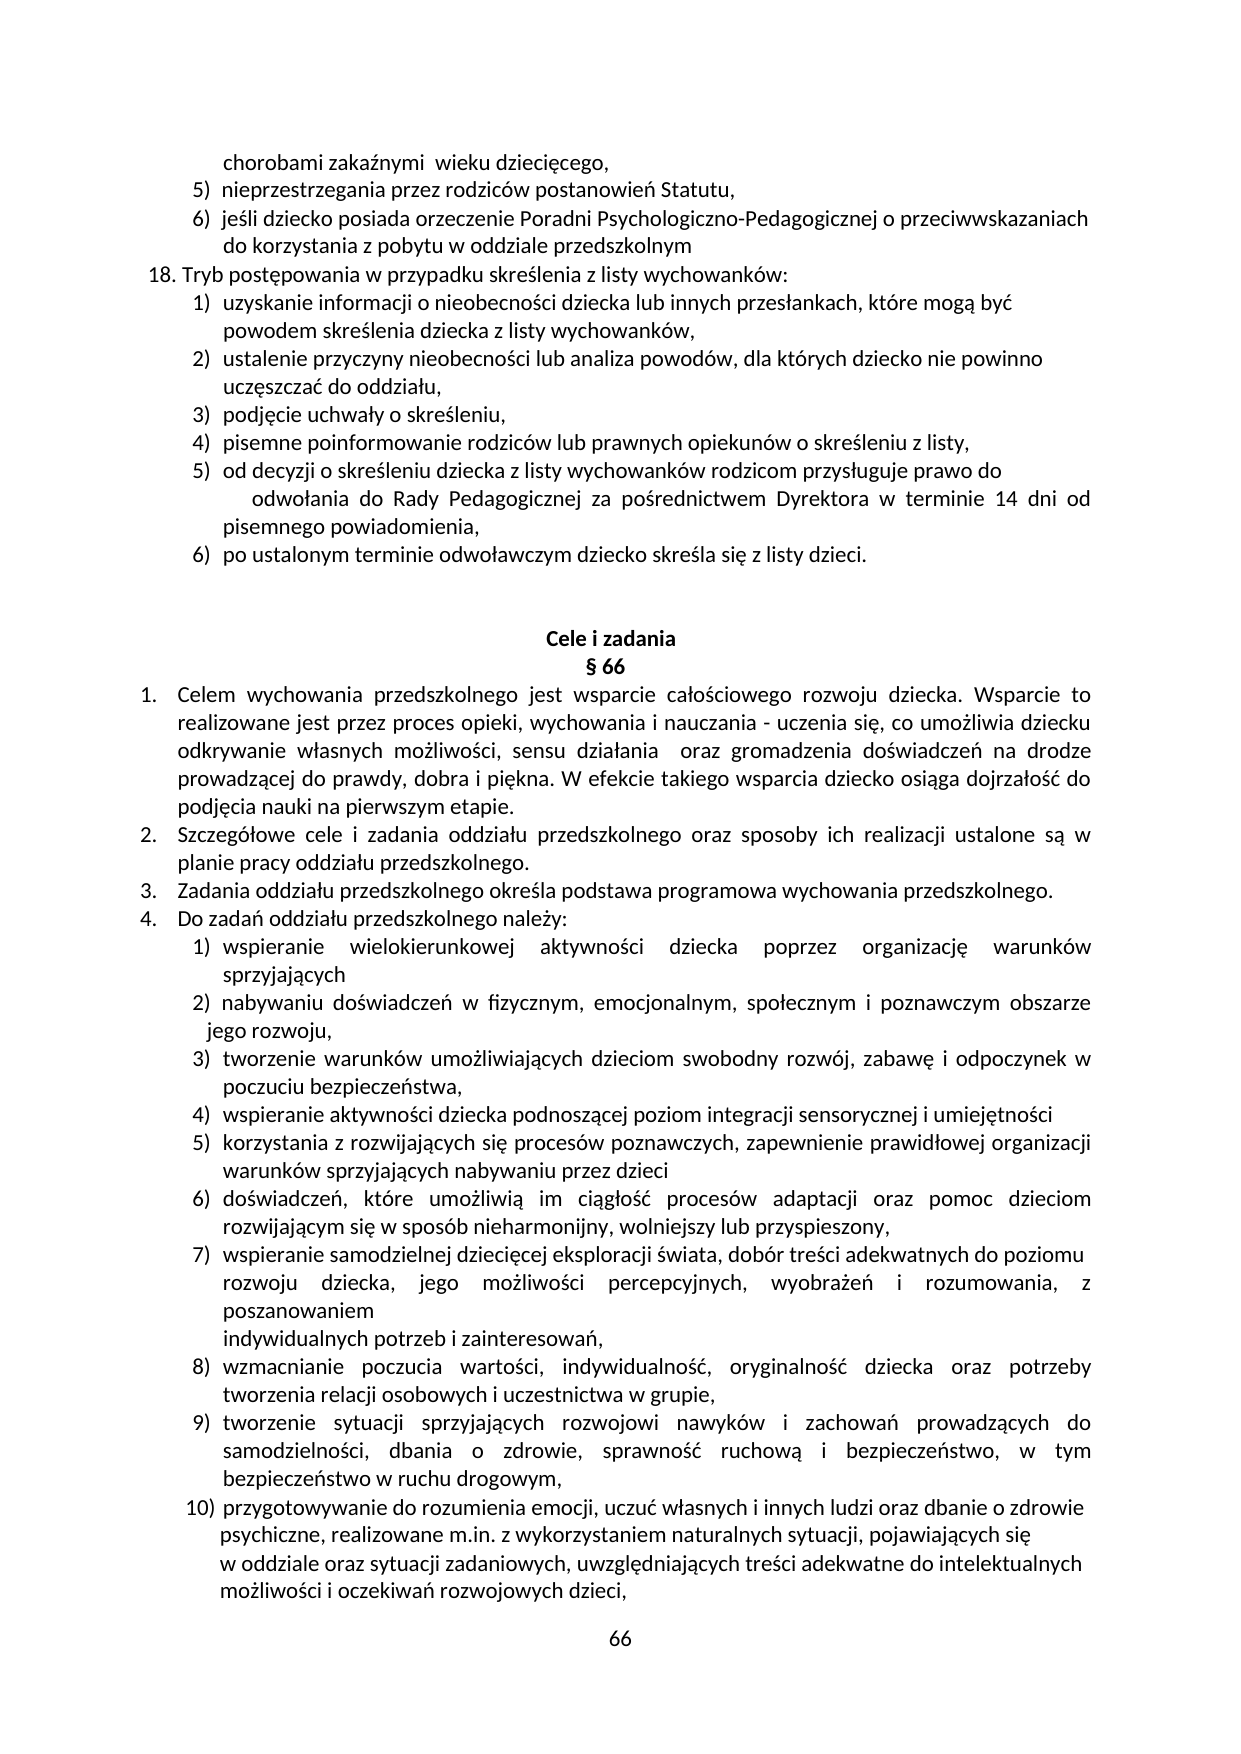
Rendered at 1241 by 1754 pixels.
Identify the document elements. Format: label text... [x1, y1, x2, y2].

text uczęszczać do oddziału, [192, 372, 1093, 400]
text rozwoju dziecka, jego możliwości percepcyjnych, wyobrażeń i rozumowania, z poszanowaniem [223, 1268, 1093, 1324]
list wspieranie aktywności dziecka podnoszącej poziom integracji sensorycznej i umiejętności [192, 1100, 1093, 1128]
text chorobami zakaźnymi wieku dziecięcego, [177, 148, 1093, 176]
list wspieranie wielokierunkowej aktywności dziecka poprzez organizację warunków sprzyjających [192, 932, 1093, 988]
list Szczegółowe cele i zadania oddziału przedszkolnego oraz sposoby ich realizacji ustalone są w planie pracy oddziału przedszkolnego. [140, 820, 1093, 876]
text indywidualnych potrzeb i zainteresowań, [192, 1324, 1093, 1352]
text psychiczne, realizowane m.in. z wykorzystaniem naturalnych sytuacji, pojawiających się [148, 1521, 1093, 1549]
list przygotowywanie do rozumienia emocji, uczuć własnych i innych ludzi oraz dbanie o zdrowie [185, 1493, 1093, 1521]
list ustalenie przyczyny nieobecności lub analiza powodów, dla których dziecko nie powinno [192, 344, 1093, 372]
list nieprzestrzegania przez rodziców postanowień Statutu, [177, 176, 1093, 204]
list uzyskanie informacji o nieobecności dziecka lub innych przesłankach, które mogą być [192, 288, 1093, 316]
text Cele i zadania [148, 624, 1093, 652]
list Do zadań oddziału przedszkolnego należy: [140, 904, 1093, 932]
text 18. Tryb postępowania w przypadku skreślenia z listy wychowanków: [148, 260, 1093, 288]
list wspieranie samodzielnej dziecięcej eksploracji świata, dobór treści adekwatnych do poziomu [192, 1240, 1093, 1268]
list od decyzji o skreśleniu dziecka z listy wychowanków rodzicom przysługuje prawo do [192, 456, 1093, 484]
list podjęcie uchwały o skreśleniu, [192, 400, 1093, 428]
list tworzenie sytuacji sprzyjających rozwojowi nawyków i zachowań prowadzących do samodzielności, dbania o zdrowie, sprawność ruchową i bezpieczeństwo, w tym bezpieczeństwo w ruchu drogowym, [192, 1408, 1093, 1493]
list doświadczeń, które umożliwią im ciągłość procesów adaptacji oraz pomoc dzieciom rozwijającym się w sposób nieharmonijny, wolniejszy lub przyspieszony, [192, 1184, 1093, 1240]
list korzystania z rozwijających się procesów poznawczych, zapewnienie prawidłowej organizacji warunków sprzyjających nabywaniu przez dzieci [192, 1128, 1093, 1184]
list pisemne poinformowanie rodziców lub prawnych opiekunów o skreśleniu z listy, [192, 428, 1093, 456]
list Zadania oddziału przedszkolnego określa podstawa programowa wychowania przedszkolnego. [140, 876, 1093, 904]
text powodem skreślenia dziecka z listy wychowanków, [192, 316, 1093, 344]
list nabywaniu doświadczeń w fizycznym, emocjonalnym, społecznym i poznawczym obszarze jego rozwoju, [192, 988, 1093, 1044]
list wzmacnianie poczucia wartości, indywidualność, oryginalność dziecka oraz potrzeby tworzenia relacji osobowych i uczestnictwa w grupie, [192, 1352, 1093, 1408]
text odwołania do Rady Pedagogicznej za pośrednictwem Dyrektora w terminie 14 dni od pisemnego powiadomienia, [192, 484, 1093, 540]
list tworzenie warunków umożliwiających dzieciom swobodny rozwój, zabawę i odpoczynek w poczuciu bezpieczeństwa, [192, 1044, 1093, 1100]
text § 66 [148, 652, 1093, 680]
list po ustalonym terminie odwoławczym dziecko skreśla się z listy dzieci. [192, 540, 1093, 568]
text możliwości i oczekiwań rozwojowych dzieci, [148, 1577, 1093, 1605]
list Celem wychowania przedszkolnego jest wsparcie całościowego rozwoju dziecka. Wsparcie to realizowane jest przez proces opieki, wychowania i nauczania - uczenia się, co umożliwia dziecku odkrywanie własnych możliwości, sensu działania oraz gromadzenia doświadczeń na drodze prowadzącej do prawdy, dobra i piękna. W efekcie takiego wsparcia dziecko osiąga dojrzałość do podjęcia nauki na pierwszym etapie. [140, 680, 1093, 820]
text do korzystania z pobytu w oddziale przedszkolnym [192, 232, 1093, 260]
text w oddziale oraz sytuacji zadaniowych, uwzględniających treści adekwatne do intelektualnych [148, 1549, 1093, 1577]
list jeśli dziecko posiada orzeczenie Poradni Psychologiczno-Pedagogicznej o przeciwwskazaniach [177, 204, 1093, 232]
